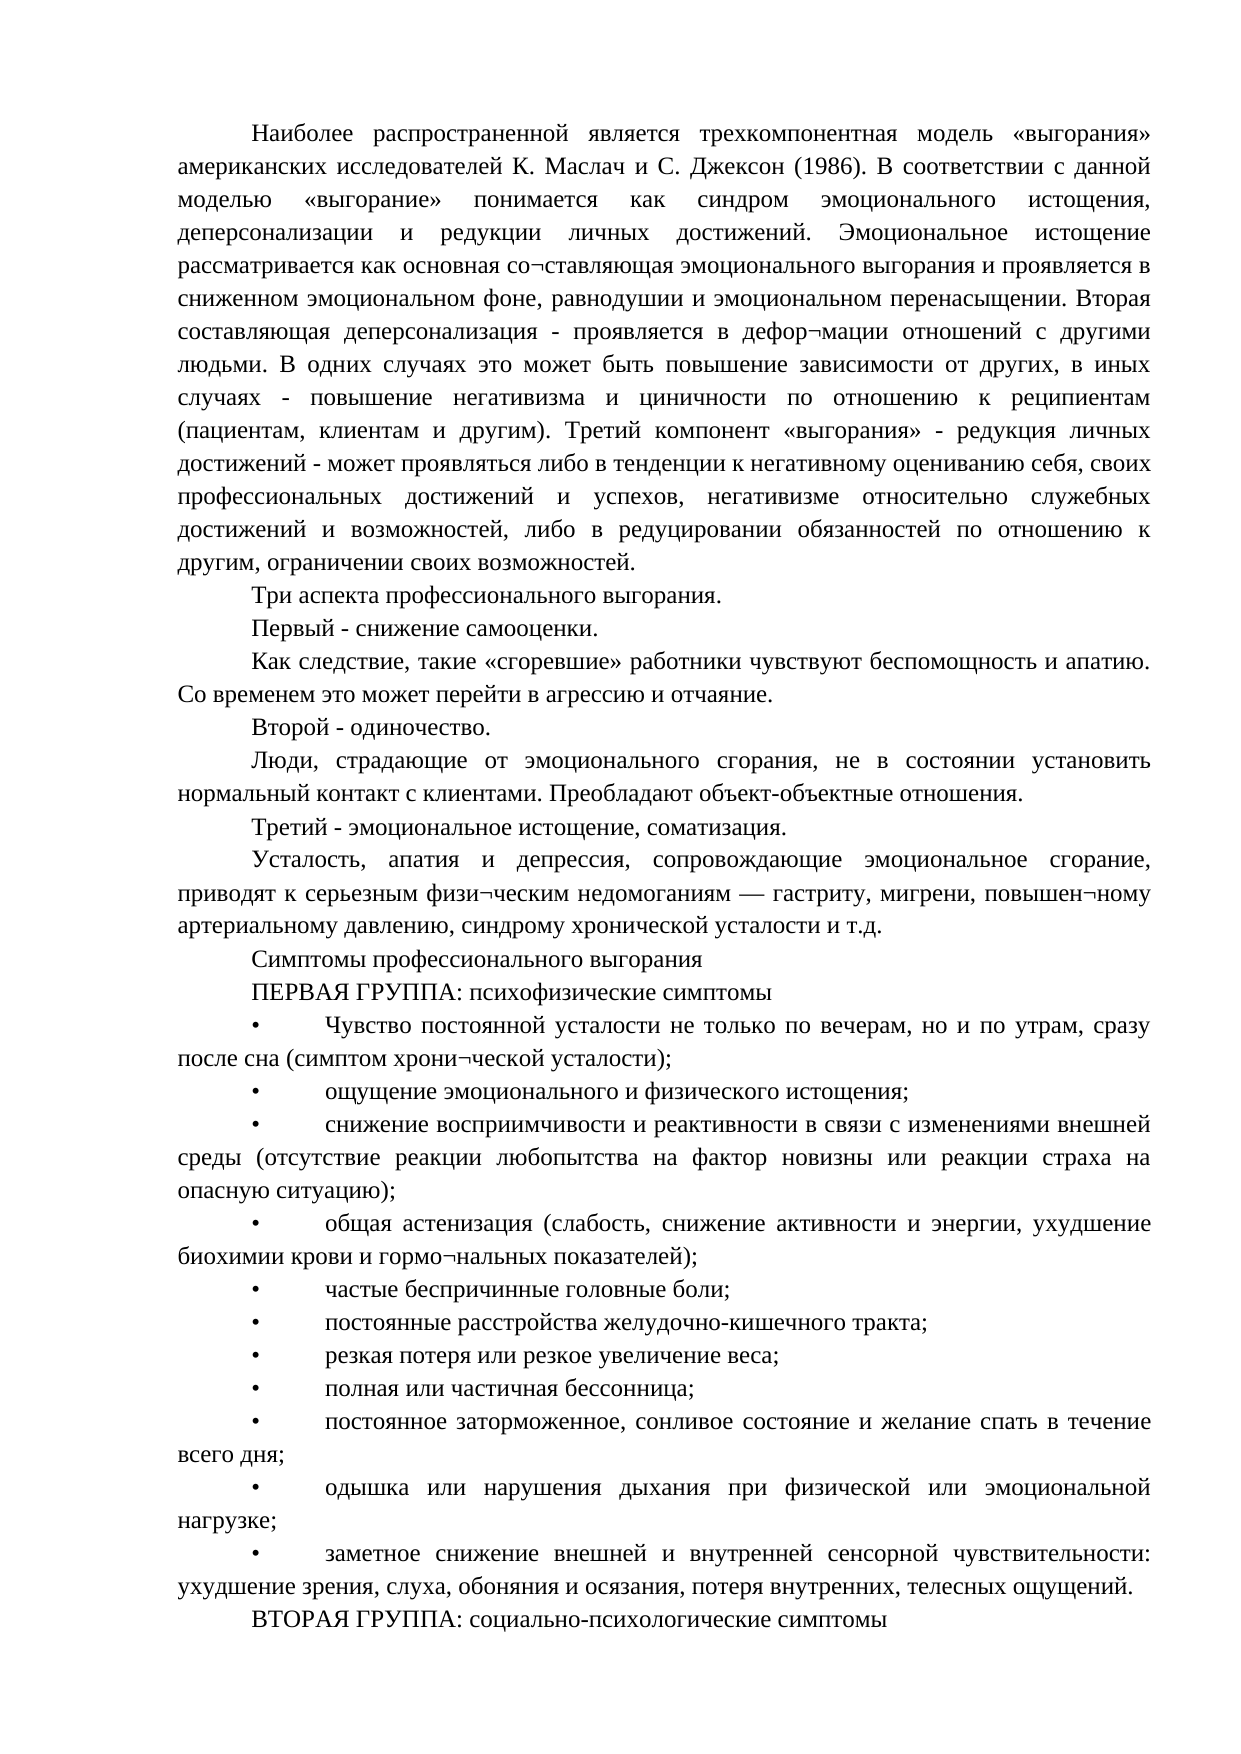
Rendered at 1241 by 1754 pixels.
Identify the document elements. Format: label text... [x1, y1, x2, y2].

text • снижение восприимчивости и реактивности в связи с изменениями внешней среды (отсутствие реакции любопытства на фактор новизны или реакции страха на опасную ситуацию); [177, 1109, 1152, 1203]
text • полная или частичная бессонница; [177, 1373, 1152, 1402]
text Наиболее распространенной является трехкомпонентная модель «выгорания» американских исследователей К. Маслач и С. Джексон (1986). В соответствии с данной моделью «выгорание» понимается как синдром эмоционального истощения, деперсонализации и редукции личных достижений. Эмоциональное истощение рассматривается как основная со¬ставляющая эмоционального выгорания и проявляется в сниженном эмоциональном фоне, равнодушии и эмоциональном перенасыщении. Вторая составляющая деперсонализация - проявляется в дефор¬мации отношений с другими людьми. В одних случаях это может быть повышение зависимости от других, в иных случаях - повышение негативизма и циничности по отношению к реципиентам (пациентам, клиентам и другим). Третий компонент «выгорания» - редукция личных достижений - может проявляться либо в тенденции к негативному оцениванию себя, своих профессиональных достижений и успехов, негативизме относительно служебных достижений и возможностей, либо в редуцировании обязанностей по отношению к другим, ограничении своих возможностей. [177, 118, 1152, 576]
text Второй - одиночество. [177, 712, 1152, 741]
text • общая астенизация (слабость, снижение активности и энергии, ухудшение биохимии крови и гормо¬нальных показателей); [177, 1208, 1152, 1269]
text • Чувство постоянной усталости не только по вечерам, но и по утрам, сразу после сна (симптом хрони¬ческой усталости); [177, 1010, 1152, 1071]
text Люди, страдающие от эмоционального сгорания, не в состоянии установить нормальный контакт с клиентами. Преобладают объект-объектные отношения. [177, 746, 1152, 807]
text ПЕРВАЯ ГРУППА: психофизические симптомы [177, 977, 1152, 1005]
text Третий - эмоциональное истощение, соматизация. [177, 812, 1152, 840]
text • частые беспричинные головные боли; [177, 1274, 1152, 1303]
text Три аспекта профессионального выгорания. [177, 580, 1152, 609]
text • резкая потеря или резкое увеличение веса; [177, 1340, 1152, 1369]
text • постоянное заторможенное, сонливое состояние и желание спать в течение всего дня; [177, 1406, 1152, 1468]
text • ощущение эмоционального и физического истощения; [177, 1076, 1152, 1104]
text Первый - снижение самооценки. [177, 613, 1152, 642]
text Усталость, апатия и депрессия, сопровождающие эмоциональное сгорание, приводят к серьезным физи¬ческим недомоганиям — гастриту, мигрени, повышен¬ному артериальному давлению, синдрому хронической усталости и т.д. [177, 844, 1152, 939]
text Симптомы профессионального выгорания [177, 944, 1152, 972]
text • одышка или нарушения дыхания при физической или эмоциональной нагрузке; [177, 1472, 1152, 1534]
text Как следствие, такие «сгоревшие» работники чувствуют беспомощность и апатию. Со временем это может перейти в агрессию и отчаяние. [177, 646, 1152, 708]
text • постоянные расстройства желудочно-кишечного тракта; [177, 1307, 1152, 1336]
text • заметное снижение внешней и внутренней сенсорной чувствительности: ухудшение зрения, слуха, обоняния и осязания, потеря внутренних, телесных ощущений. [177, 1538, 1152, 1600]
text ВТОРАЯ ГРУППА: социально-психологические симптомы [177, 1604, 1152, 1633]
